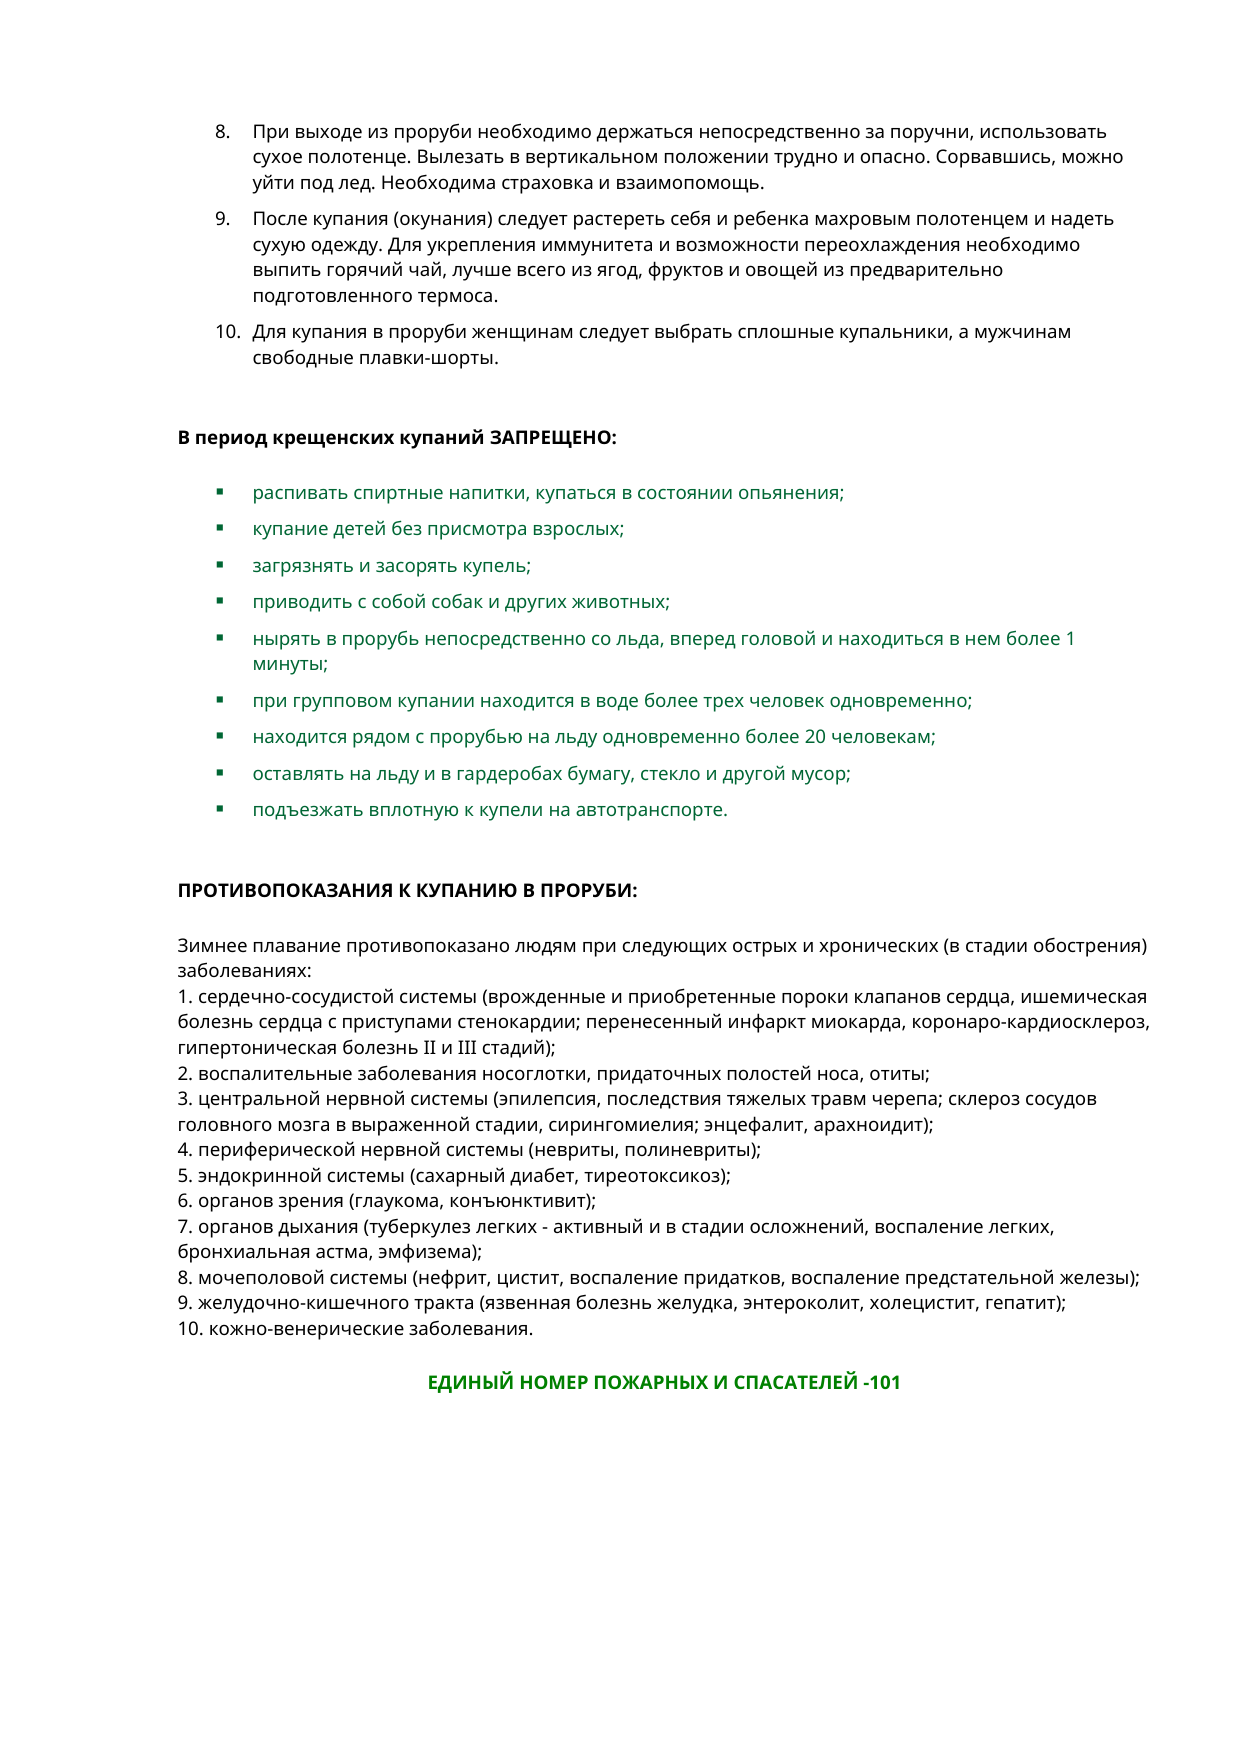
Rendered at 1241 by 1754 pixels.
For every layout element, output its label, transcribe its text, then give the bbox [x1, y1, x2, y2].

text ЕДИНЫЙ НОМЕР ПОЖАРНЫХ И СПАСАТЕЛЕЙ -101 [177, 1370, 1152, 1395]
list оставлять на льду и в гардеробах бумагу, стекло и другой мусор; [215, 760, 1152, 785]
list После купания (окунания) следует растереть себя и ребенка махровым полотенцем и надеть сухую одежду. Для укрепления иммунитета и возможности переохлаждения необходимо выпить горячий чай, лучше всего из ягод, фруктов и овощей из предварительно подготовленного термоса. [215, 206, 1152, 308]
list подъезжать вплотную к купели на автотранспорте. [215, 796, 1152, 822]
text В период крещенских купаний ЗАПРЕЩЕНО: [177, 399, 1152, 450]
list приводить с собой собак и других животных; [215, 588, 1152, 614]
list распивать спиртные напитки, купаться в состоянии опьянения; [215, 479, 1152, 504]
list находится рядом с прорубью на льду одновременно более 20 человекам; [215, 723, 1152, 749]
text ПРОТИВОПОКАЗАНИЯ К КУПАНИЮ В ПРОРУБИ: [177, 826, 1152, 903]
list загрязнять и засорять купель; [215, 552, 1152, 577]
list купание детей без присмотра взрослых; [215, 516, 1152, 541]
list нырять в прорубь непосредственно со льда, вперед головой и находиться в нем более 1 минуты; [215, 625, 1152, 676]
list при групповом купании находится в воде более трех человек одновременно; [215, 687, 1152, 712]
text Зимнее плавание противопоказано людям при следующих острых и хронических (в стадии обострения) заболеваниях: 1. сердечно-сосудистой системы (врожденные и приобретенные пороки клапанов сердца, ишемическая болезнь сердца с приступами стенокардии; перенесенный инфаркт миокарда, коронаро-кардиосклероз, гипертоническая болезнь II и III стадий); 2. воспалительные заболевания носоглотки, придаточных полостей носа, отиты; 3. центральной нервной системы (эпилепсия, последствия тяжелых травм черепа; склероз сосудов головного мозга в выраженной стадии, сирингомиелия; энцефалит, арахноидит); 4. периферической нервной системы (невриты, полиневриты); 5. эндокринной системы (сахарный диабет, тиреотоксикоз); 6. органов зрения (глаукома, конъюнктивит); 7. органов дыхания (туберкулез легких - активный и в стадии осложнений, воспаление легких, бронхиальная астма, эмфизема); 8. мочеполовой системы (нефрит, цистит, воспаление придатков, воспаление предстательной железы); 9. желудочно-кишечного тракта (язвенная болезнь желудка, энтероколит, холецистит, гепатит); 10. кожно-венерические заболевания. [177, 932, 1152, 1341]
list При выходе из проруби необходимо держаться непосредственно за поручни, использовать сухое полотенце. Вылезать в вертикальном положении трудно и опасно. Сорвавшись, можно уйти под лед. Необходима страховка и взаимопомощь. [215, 118, 1152, 195]
list Для купания в проруби женщинам следует выбрать сплошные купальники, а мужчинам свободные плавки-шорты. [215, 319, 1152, 370]
